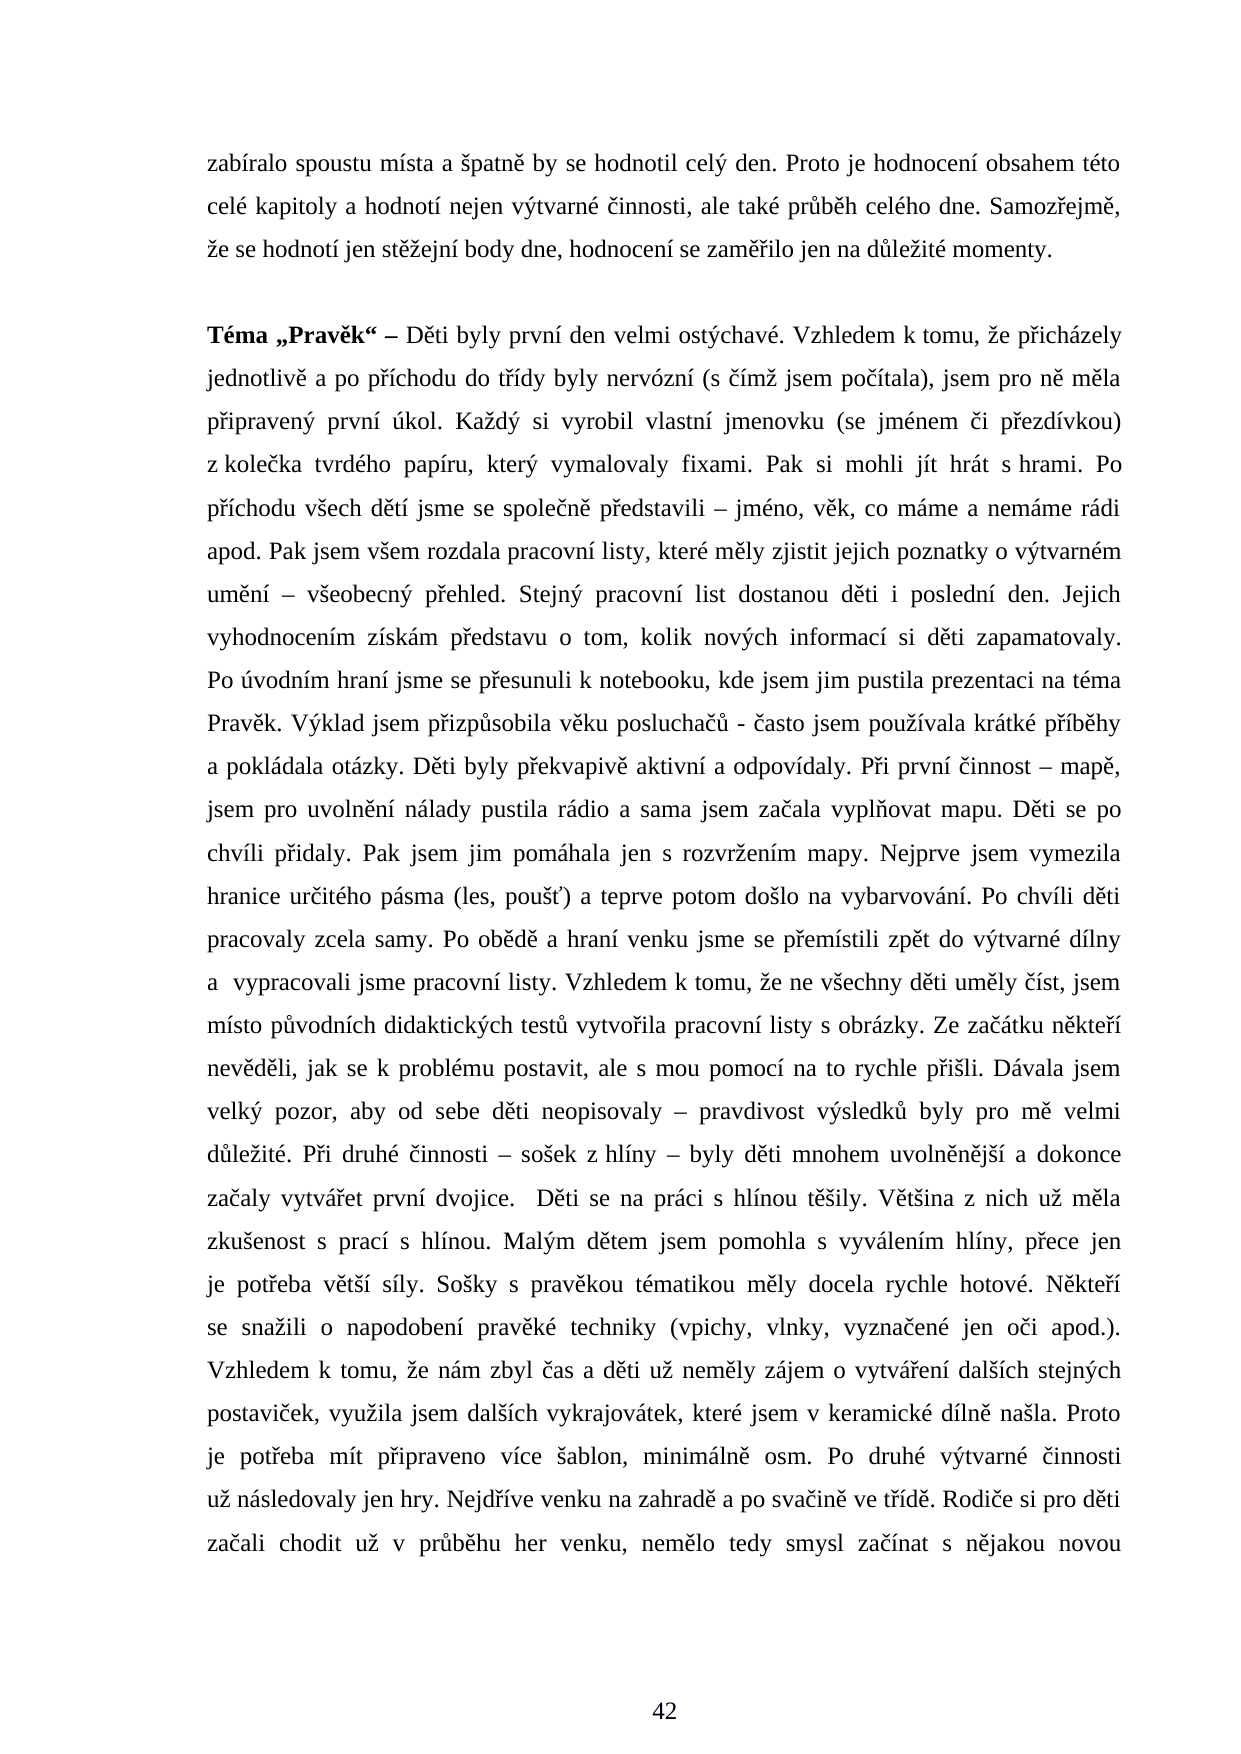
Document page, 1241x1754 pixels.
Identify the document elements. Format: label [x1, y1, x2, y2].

text [207, 320, 1122, 1556]
text [207, 148, 1122, 263]
